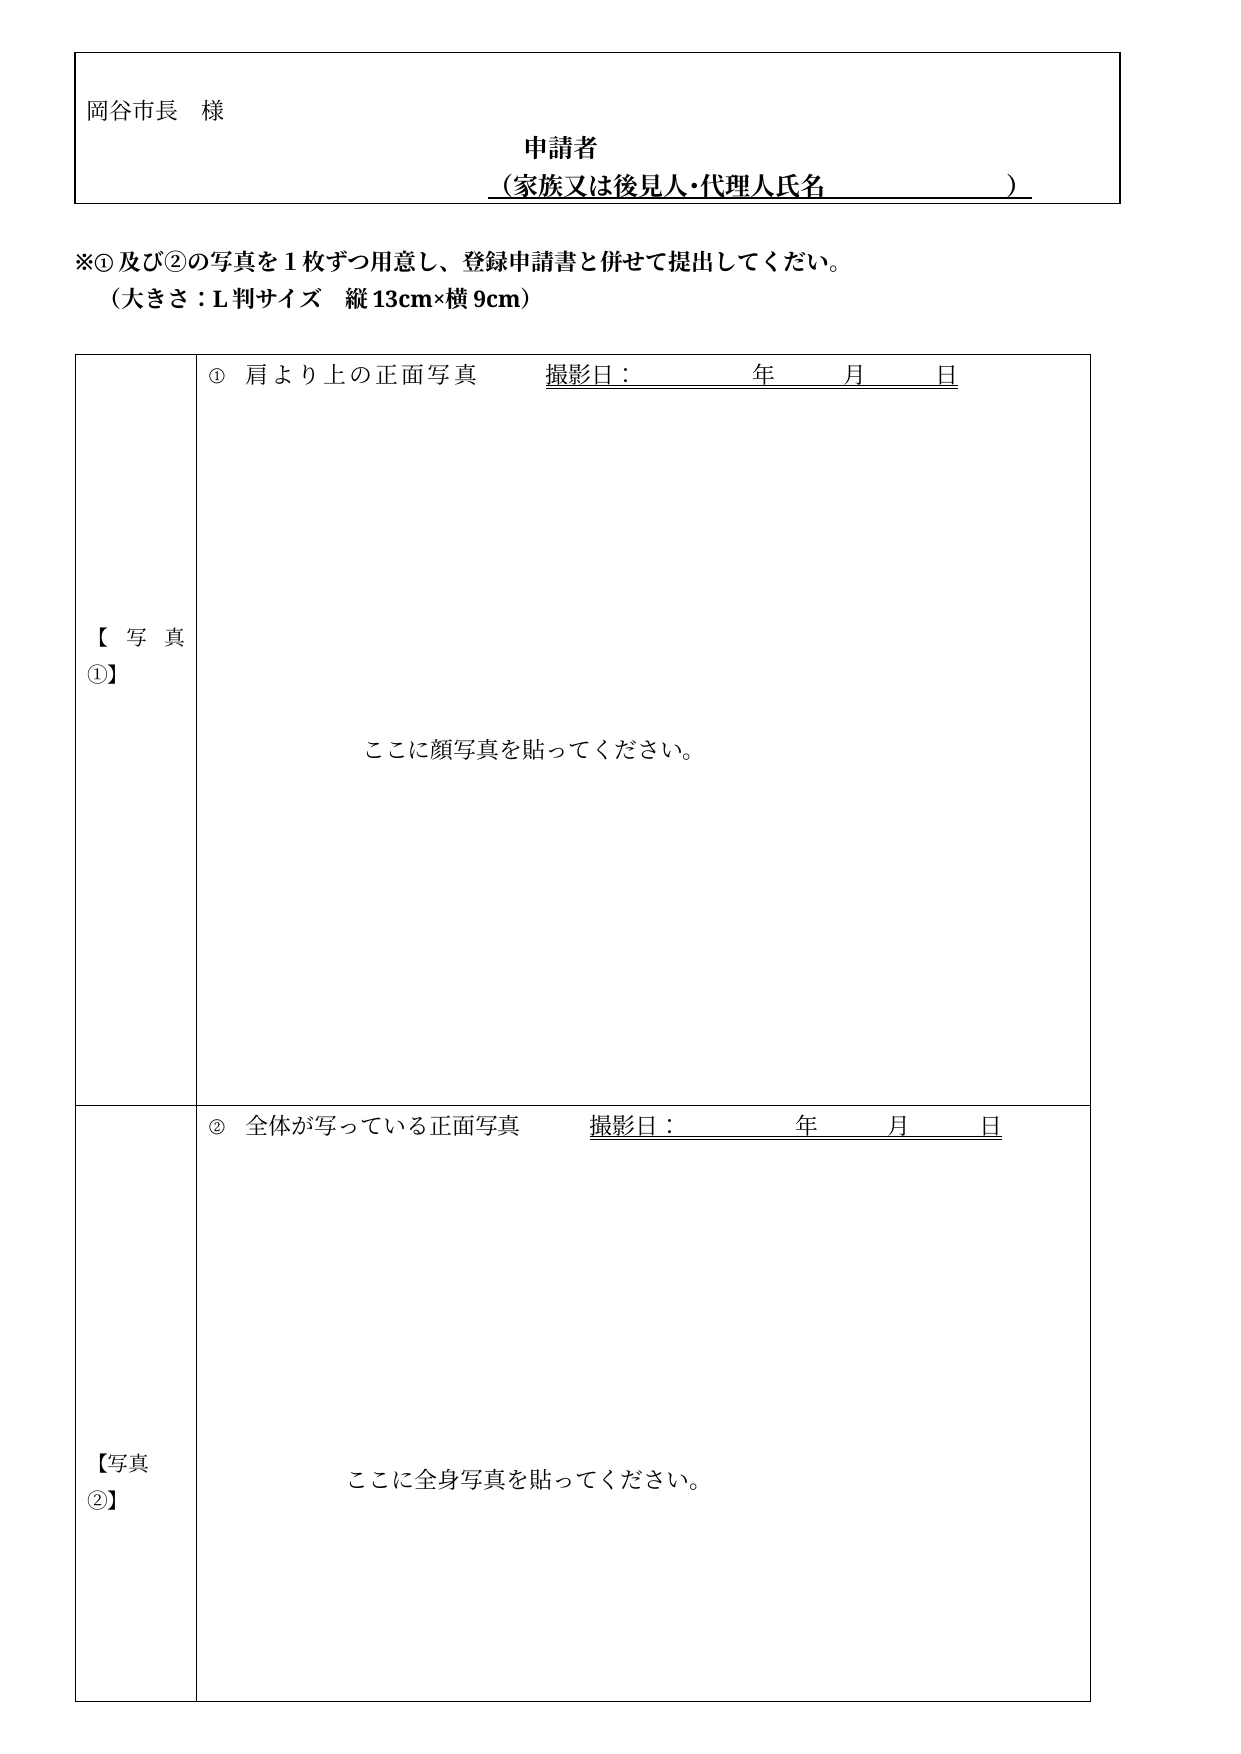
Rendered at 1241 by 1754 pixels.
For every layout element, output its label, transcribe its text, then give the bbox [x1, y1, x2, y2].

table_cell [197, 1106, 1090, 1701]
table_header 肩より上の正面写真 撮影日： 年 月 日 ここに顔写真を貼ってください。 [197, 355, 1090, 1105]
text （大きさ：L判サイズ 縦13cm×横9cm） [75, 279, 1165, 317]
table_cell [76, 53, 1119, 203]
text ※①及び②の写真を１枚ずつ用意し、登録申請書と併せて提出してくだい。 [75, 242, 1165, 279]
table_cell 【写真②】 [76, 1106, 196, 1701]
table_header 【写真①】 [76, 355, 196, 1105]
